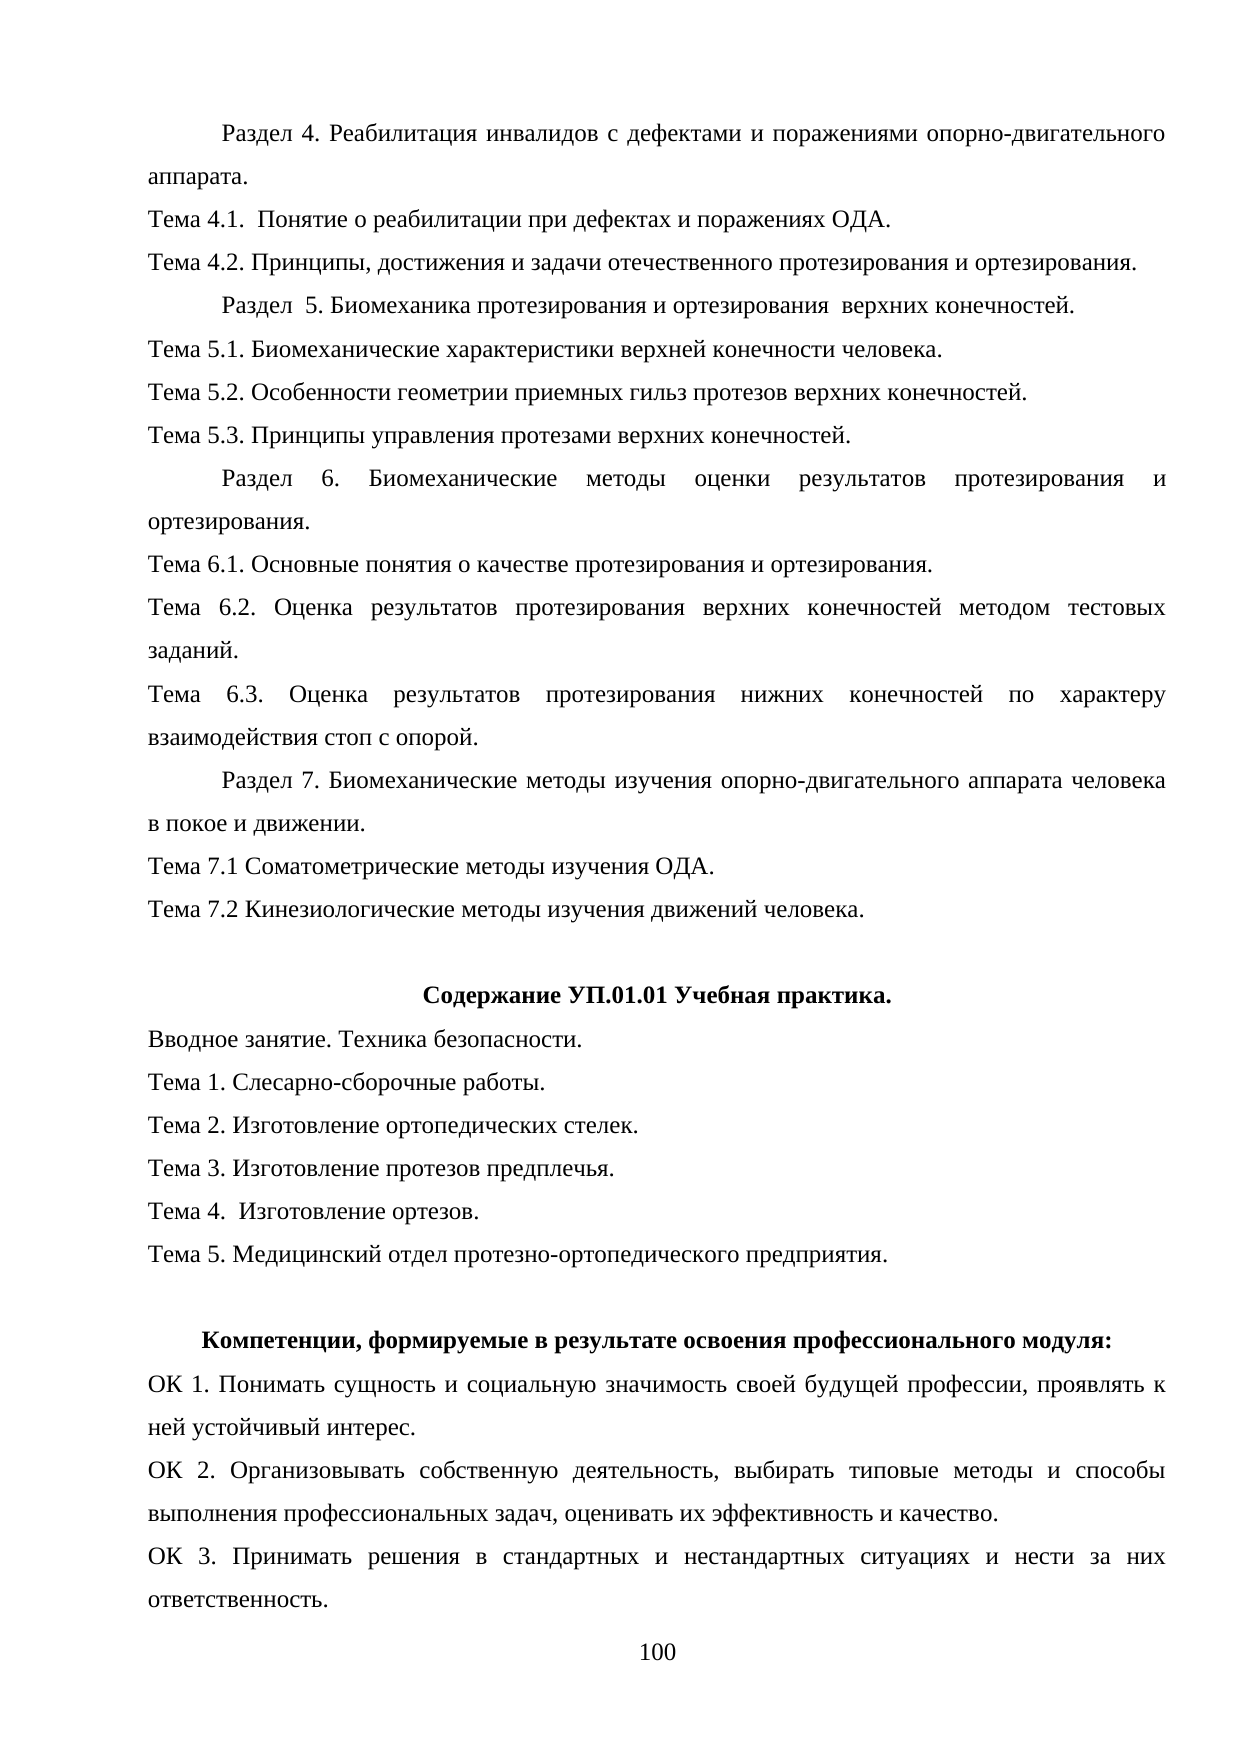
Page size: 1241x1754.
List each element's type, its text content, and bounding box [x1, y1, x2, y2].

text Тема 1. Слесарно-сборочные работы. [148, 1067, 1167, 1096]
text Компетенции, формируемые в результате освоения профессионального модуля: [148, 1326, 1167, 1354]
text Тема 4.2. Принципы, достижения и задачи отечественного протезирования и ортезирования. [148, 247, 1167, 276]
text Содержание УП.01.01 Учебная практика. [148, 981, 1167, 1009]
text Раздел 6. Биомеханические методы оценки результатов протезирования и ортезирования. [148, 463, 1167, 535]
text Раздел 7. Биомеханические методы изучения опорно-двигательного аппарата человека в покое и движении. [148, 765, 1167, 837]
text Раздел 4. Реабилитация инвалидов с дефектами и поражениями опорно-двигательного аппарата. [148, 118, 1167, 190]
text Тема 5. Медицинский отдел протезно-ортопедического предприятия. [148, 1239, 1167, 1268]
text Тема 6.1. Основные понятия о качестве протезирования и ортезирования. [148, 549, 1167, 578]
text ОК 2. Организовывать собственную деятельность, выбирать типовые методы и способы выполнения профессиональных задач, оценивать их эффективность и качество. [148, 1455, 1167, 1527]
text Раздел 5. Биомеханика протезирования и ортезирования верхних конечностей. [148, 291, 1167, 319]
text Тема 5.2. Особенности геометрии приемных гильз протезов верхних конечностей. [148, 377, 1167, 406]
text Тема 6.2. Оценка результатов протезирования верхних конечностей методом тестовых заданий. [148, 592, 1167, 664]
text Вводное занятие. Техника безопасности. [148, 1024, 1167, 1052]
text Тема 6.3. Оценка результатов протезирования нижних конечностей по характеру взаимодействия стоп с опорой. [148, 679, 1167, 751]
text ОК 1. Понимать сущность и социальную значимость своей будущей профессии, проявлять к ней устойчивый интерес. [148, 1369, 1167, 1441]
text Тема 7.2 Кинезиологические методы изучения движений человека. [148, 894, 1167, 923]
text Тема 7.1 Соматометрические методы изучения ОДА. [148, 851, 1167, 880]
text Тема 3. Изготовление протезов предплечья. [148, 1153, 1167, 1182]
text Тема 5.1. Биомеханические характеристики верхней конечности человека. [148, 334, 1167, 362]
text Тема 5.3. Принципы управления протезами верхних конечностей. [148, 420, 1167, 449]
text Тема 4. Изготовление ортезов. [148, 1196, 1167, 1225]
text ОК 3. Принимать решения в стандартных и нестандартных ситуациях и нести за них ответственность. [148, 1541, 1167, 1613]
text Тема 4.1. Понятие о реабилитации при дефектах и поражениях ОДА. [148, 204, 1167, 233]
text Тема 2. Изготовление ортопедических стелек. [148, 1110, 1167, 1139]
